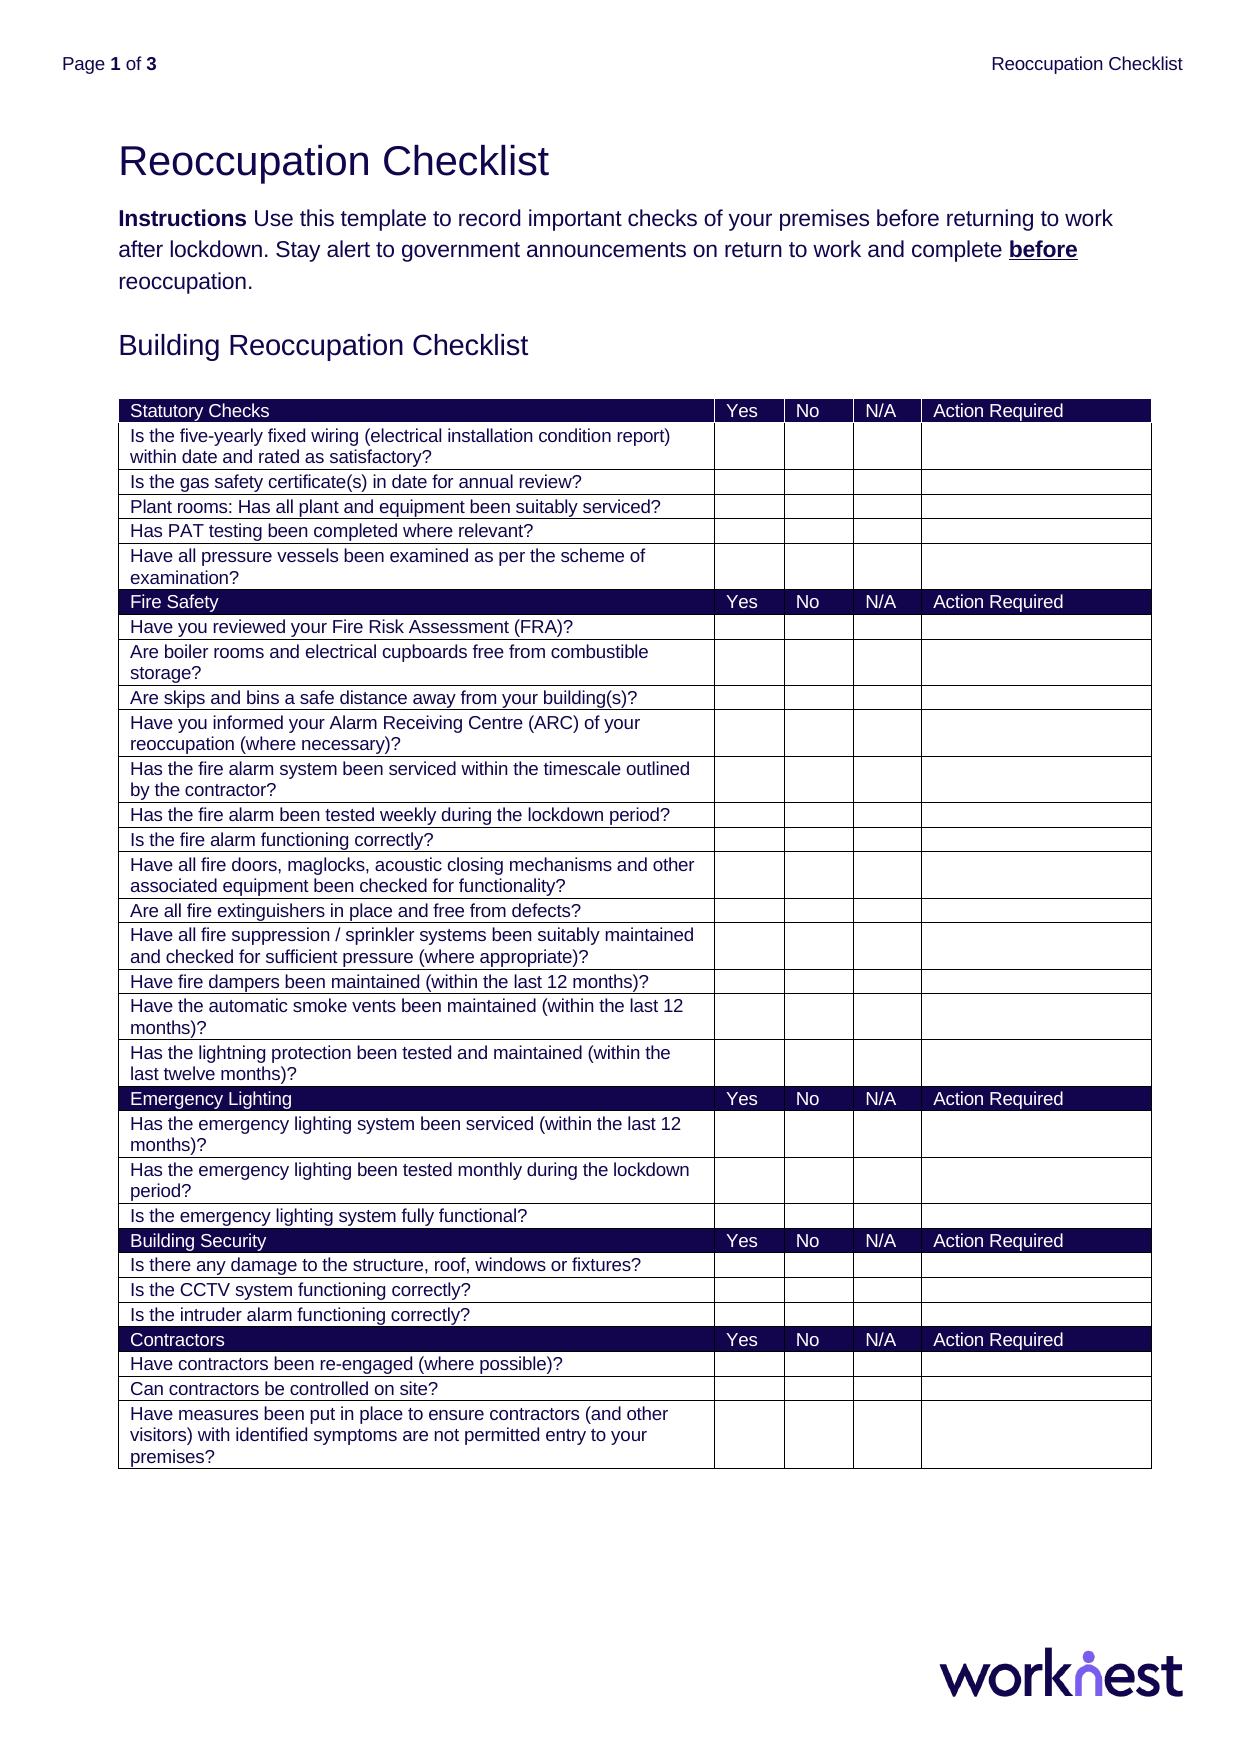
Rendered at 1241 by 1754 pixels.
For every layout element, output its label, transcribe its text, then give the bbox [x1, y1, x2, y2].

table_cell Has the fire alarm system been serviced within the timescale outlined by the contractor? [119, 757, 714, 802]
table_cell Have contractors been re-engaged (where possible)? [119, 1352, 714, 1376]
table_cell [785, 970, 853, 993]
table_cell Have measures been put in place to ensure contractors (and other visitors) with identified symptoms are not permitted entry to your premises? [119, 1401, 714, 1468]
table_cell [854, 615, 921, 638]
table_cell Has PAT testing been completed where relevant? [119, 519, 714, 543]
table_cell [922, 640, 1151, 685]
table_cell [922, 544, 1151, 589]
table_cell [922, 1040, 1151, 1086]
table_cell Yes [715, 1229, 784, 1252]
table_cell No [785, 590, 853, 614]
table_cell [715, 1253, 784, 1277]
table_cell [715, 640, 784, 685]
table_cell [785, 1278, 853, 1302]
table_cell [854, 757, 921, 802]
table_cell [922, 615, 1151, 638]
table_cell [785, 544, 853, 589]
table_cell [854, 1377, 921, 1400]
table_cell [785, 1158, 853, 1203]
table_cell Is the gas safety certificate(s) in date for annual review? [119, 470, 714, 493]
table_cell [854, 828, 921, 851]
table_cell Have all pressure vessels been examined as per the scheme of examination? [119, 544, 714, 589]
table_cell [785, 828, 853, 851]
table_cell [922, 899, 1151, 922]
table_cell [854, 640, 921, 685]
table_cell [922, 1401, 1151, 1468]
table_cell [785, 1253, 853, 1277]
table_cell Building Security [119, 1229, 714, 1252]
table_cell Contractors [119, 1327, 714, 1351]
table_cell [785, 803, 853, 827]
table_cell [785, 1204, 853, 1227]
table_cell [785, 757, 853, 802]
table_cell [785, 1303, 853, 1326]
table_header Yes [715, 399, 784, 422]
table_cell [715, 757, 784, 802]
table_cell [922, 923, 1151, 968]
table_cell No [785, 1327, 853, 1351]
table_header N/A [854, 399, 921, 422]
table_cell [715, 1303, 784, 1326]
table_cell Have all fire suppression / sprinkler systems been suitably maintained and checked for sufficient pressure (where appropriate)? [119, 923, 714, 968]
table_cell Yes [715, 590, 784, 614]
table_cell [785, 424, 853, 469]
table_cell [715, 519, 784, 543]
table_cell Has the fire alarm been tested weekly during the lockdown period? [119, 803, 714, 827]
table_cell [715, 803, 784, 827]
table_cell Have all fire doors, maglocks, acoustic closing mechanisms and other associated equipment been checked for functionality? [119, 852, 714, 897]
table_cell Is the five-yearly fixed wiring (electrical installation condition report) within date and rated as satisfactory? [119, 424, 714, 469]
table_cell [785, 923, 853, 968]
table_cell [715, 544, 784, 589]
table_cell [922, 828, 1151, 851]
table_cell Have fire dampers been maintained (within the last 12 months)? [119, 970, 714, 993]
table_cell [785, 1352, 853, 1376]
table_cell Is the intruder alarm functioning correctly? [119, 1303, 714, 1326]
table_header Action Required [922, 399, 1151, 422]
table_cell [854, 1352, 921, 1376]
table_cell Have you informed your Alarm Receiving Centre (ARC) of your reoccupation (where necessary)? [119, 710, 714, 756]
table_header Statutory Checks [119, 399, 714, 422]
table_cell [922, 519, 1151, 543]
table_cell [715, 1278, 784, 1302]
table_cell [715, 1352, 784, 1376]
table_cell Is there any damage to the structure, roof, windows or fixtures? [119, 1253, 714, 1277]
table_cell Fire Safety [119, 590, 714, 614]
table_cell [854, 899, 921, 922]
table_cell [715, 615, 784, 638]
table_cell [922, 470, 1151, 493]
table_cell [785, 899, 853, 922]
table_cell Plant rooms: Has all plant and equipment been suitably serviced? [119, 495, 714, 518]
table_cell [854, 470, 921, 493]
table_cell [922, 1377, 1151, 1400]
table_cell [922, 994, 1151, 1039]
table_cell [922, 803, 1151, 827]
picture [939, 1647, 1183, 1697]
table_cell Have the automatic smoke vents been maintained (within the last 12 months)? [119, 994, 714, 1039]
table_cell [854, 1204, 921, 1227]
table_cell N/A [854, 590, 921, 614]
table_cell [922, 757, 1151, 802]
table_cell [922, 1253, 1151, 1277]
table_cell [922, 495, 1151, 518]
text Instructions Use this template to record important checks of your premises before returning to work after lockdown. Stay alert to government announcements on return to work and complete before reoccupation. [118, 204, 1134, 294]
table_cell N/A [854, 1087, 921, 1110]
table_cell Have you reviewed your Fire Risk Assessment (FRA)? [119, 615, 714, 638]
table_cell Has the emergency lighting system been serviced (within the last 12 months)? [119, 1111, 714, 1157]
table_header No [785, 399, 853, 422]
table_cell Has the lightning protection been tested and maintained (within the last twelve months)? [119, 1040, 714, 1086]
table_cell [922, 710, 1151, 756]
table_cell [785, 519, 853, 543]
table_cell [785, 1377, 853, 1400]
table_cell [715, 1040, 784, 1086]
table_cell [785, 640, 853, 685]
table_cell Is the emergency lighting system fully functional? [119, 1204, 714, 1227]
table_cell [785, 710, 853, 756]
table_cell [854, 970, 921, 993]
table_cell Emergency Lighting [119, 1087, 714, 1110]
table_cell [715, 970, 784, 993]
table_cell [785, 495, 853, 518]
table_cell [854, 1401, 921, 1468]
table_cell [715, 1158, 784, 1203]
table_cell [715, 1377, 784, 1400]
table_cell Are all fire extinguishers in place and free from defects? [119, 899, 714, 922]
table_cell [715, 899, 784, 922]
table_cell [854, 519, 921, 543]
table_cell [854, 544, 921, 589]
table_cell [854, 994, 921, 1039]
text Building Reoccupation Checklist [118, 328, 1134, 362]
table_cell [854, 803, 921, 827]
table_cell [785, 1111, 853, 1157]
table_cell [854, 710, 921, 756]
table_cell Yes [715, 1087, 784, 1110]
table_cell [922, 970, 1151, 993]
table_cell [922, 1111, 1151, 1157]
table_cell Is the CCTV system functioning correctly? [119, 1278, 714, 1302]
table_cell [854, 923, 921, 968]
table_cell No [785, 1229, 853, 1252]
table_cell [854, 1040, 921, 1086]
table_cell [715, 852, 784, 897]
table_cell [922, 1303, 1151, 1326]
table_cell [854, 852, 921, 897]
table_cell [785, 1401, 853, 1468]
table_cell [715, 710, 784, 756]
table_cell Action Required [922, 590, 1151, 614]
table_cell [854, 686, 921, 709]
table_cell [715, 828, 784, 851]
table_cell Action Required [922, 1229, 1151, 1252]
table_cell [715, 1204, 784, 1227]
table_cell [785, 994, 853, 1039]
table_cell [854, 424, 921, 469]
table_cell [854, 1278, 921, 1302]
table_cell [785, 852, 853, 897]
table_cell [922, 424, 1151, 469]
table_cell Has the emergency lighting been tested monthly during the lockdown period? [119, 1158, 714, 1203]
table_cell [922, 1352, 1151, 1376]
table_cell [715, 495, 784, 518]
table_cell [854, 1158, 921, 1203]
table_cell Can contractors be controlled on site? [119, 1377, 714, 1400]
table_cell [854, 495, 921, 518]
table_cell [715, 470, 784, 493]
table_cell Is the fire alarm functioning correctly? [119, 828, 714, 851]
table_cell Are skips and bins a safe distance away from your building(s)? [119, 686, 714, 709]
table_cell [854, 1253, 921, 1277]
table_cell [922, 1158, 1151, 1203]
table_cell [715, 923, 784, 968]
table_cell N/A [854, 1229, 921, 1252]
table_cell [785, 470, 853, 493]
table_cell [715, 994, 784, 1039]
table_cell [922, 1278, 1151, 1302]
table_cell Action Required [922, 1087, 1151, 1110]
table_cell [785, 615, 853, 638]
table_cell Action Required [922, 1327, 1151, 1351]
table_cell [922, 852, 1151, 897]
table_cell [715, 686, 784, 709]
table_cell [715, 1401, 784, 1468]
table_cell No [785, 1087, 853, 1110]
table_cell [715, 424, 784, 469]
table_cell [715, 1111, 784, 1157]
table_cell [922, 686, 1151, 709]
table_cell N/A [854, 1327, 921, 1351]
table_cell [922, 1204, 1151, 1227]
table_cell Yes [715, 1327, 784, 1351]
table_cell [854, 1303, 921, 1326]
subtitle Reoccupation Checklist [118, 136, 1134, 184]
table_cell Are boiler rooms and electrical cupboards free from combustible storage? [119, 640, 714, 685]
table_cell [785, 1040, 853, 1086]
table_cell [854, 1111, 921, 1157]
table_cell [785, 686, 853, 709]
